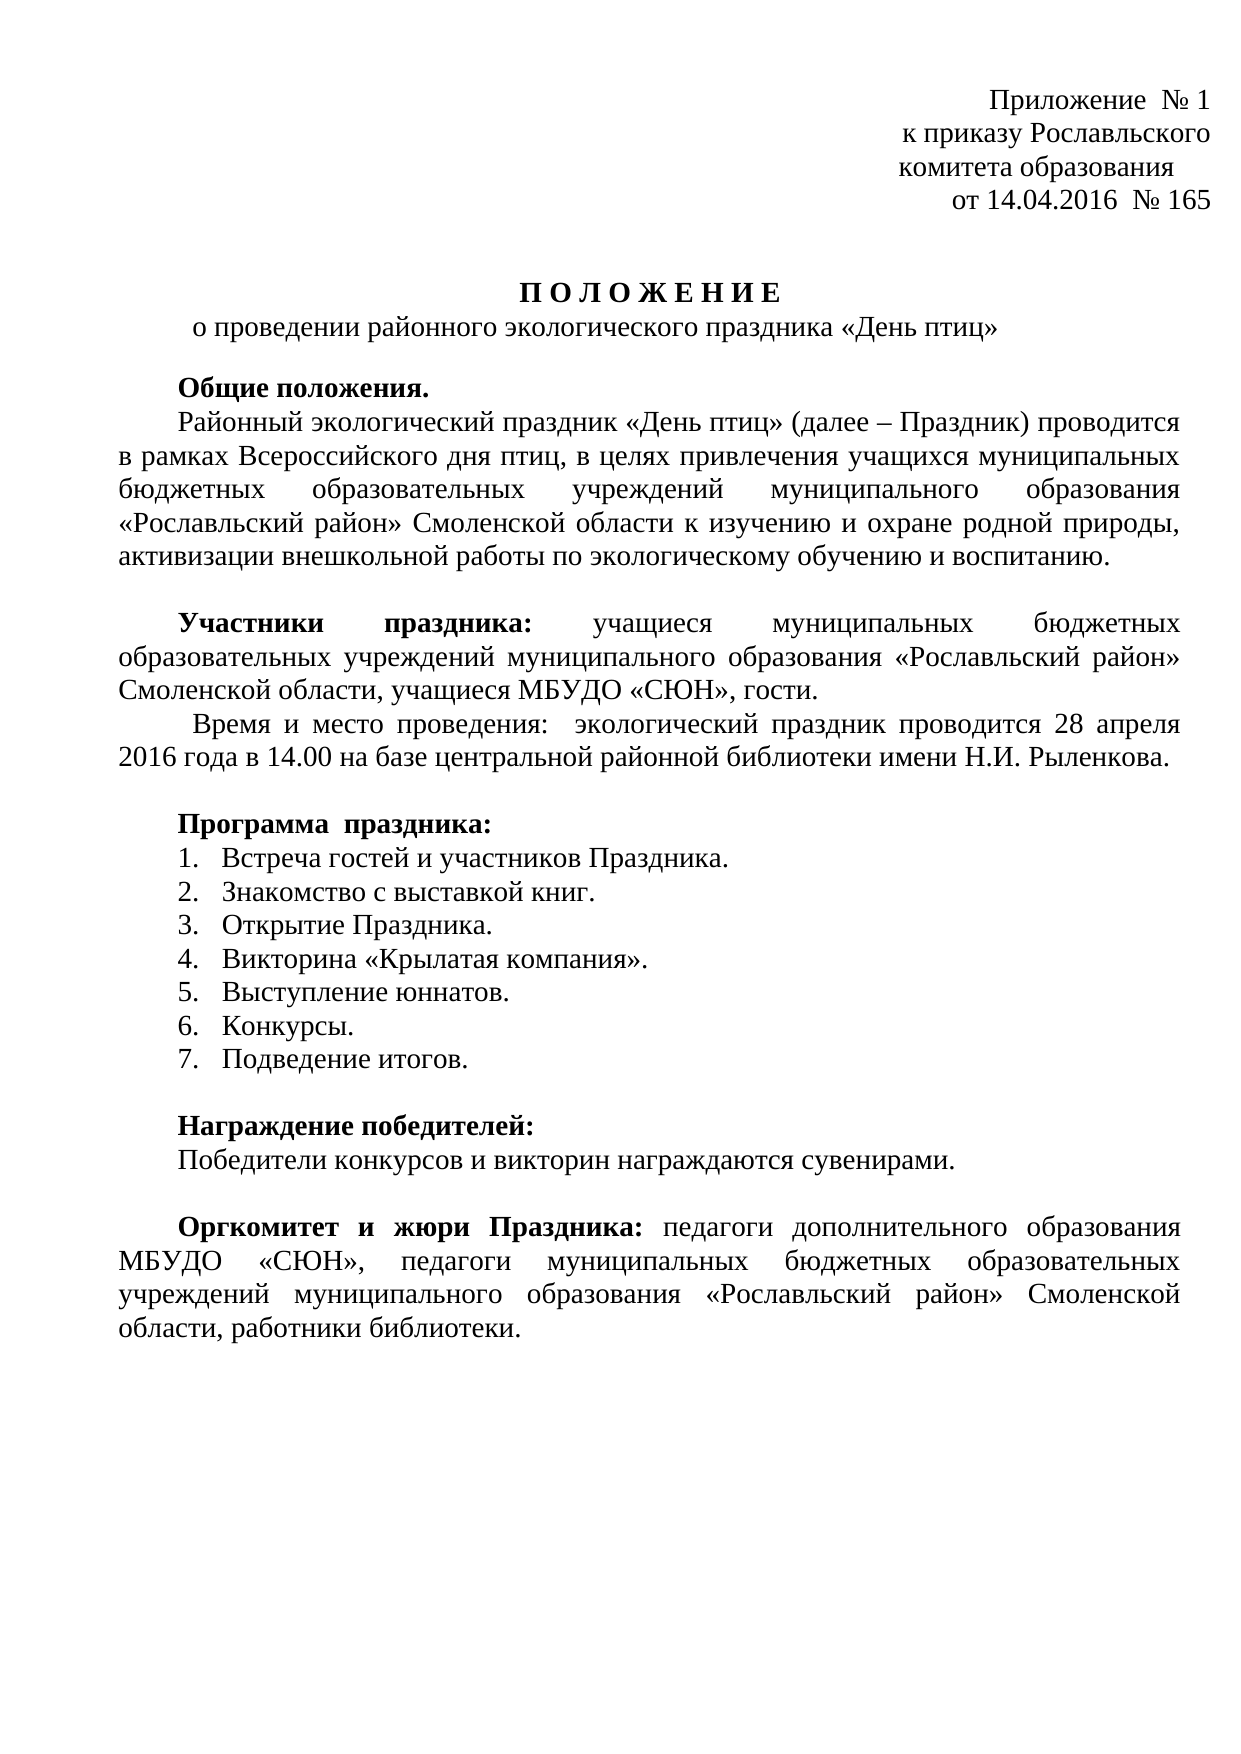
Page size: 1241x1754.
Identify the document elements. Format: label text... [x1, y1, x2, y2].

text Программа праздника: [118, 807, 1181, 840]
text 1. Встреча гостей и участников Праздника. [177, 840, 1181, 874]
text Награждение победителей: [174, 1108, 1181, 1142]
text Общие положения. [177, 371, 1181, 404]
text к приказу Рославльского [679, 115, 1211, 149]
text Участники праздника: учащиеся муниципальных бюджетных образовательных учреждений муниципального образования «Рославльский район» Смоленской области, учащиеся МБУДО «СЮН», гости. [118, 605, 1181, 706]
text Победители конкурсов и викторин награждаются сувенирами. [118, 1142, 1181, 1176]
text Районный экологический праздник «День птиц» (далее – Праздник) проводится в рамках Всероссийского дня птиц, в целях привлечения учащихся муниципальных бюджетных образовательных учреждений муниципального образования «Рославльский район» Смоленской области к изучению и охране родной природы, активизации внешкольной работы по экологическому обучению и воспитанию. [118, 404, 1181, 572]
text от 14.04.2016 № 165 [679, 182, 1211, 216]
list Викторина «Крылатая компания». [177, 941, 1181, 974]
text Приложение № 1 [679, 82, 1211, 115]
text Оргкомитет и жюри Праздника: педагоги дополнительного образования МБУДО «СЮН», педагоги муниципальных бюджетных образовательных учреждений муниципального образования «Рославльский район» Смоленской области, работники библиотеки. [118, 1209, 1181, 1343]
list Подведение итогов. [177, 1041, 1181, 1075]
list Открытие Праздника. [177, 907, 1181, 941]
text о проведении районного экологического праздника «День птиц» [192, 309, 1181, 342]
text Время и место проведения: экологический праздник проводится 28 апреля 2016 года в 14.00 на базе центральной районной библиотеки имени Н.И. Рыленкова. [118, 706, 1181, 773]
list Выступление юннатов. [177, 974, 1181, 1008]
text комитета образования [679, 149, 1211, 182]
list Конкурсы. [177, 1008, 1181, 1041]
text П О Л О Ж Е Н И Е [118, 275, 1181, 309]
list Знакомство с выставкой книг. [177, 874, 1181, 907]
